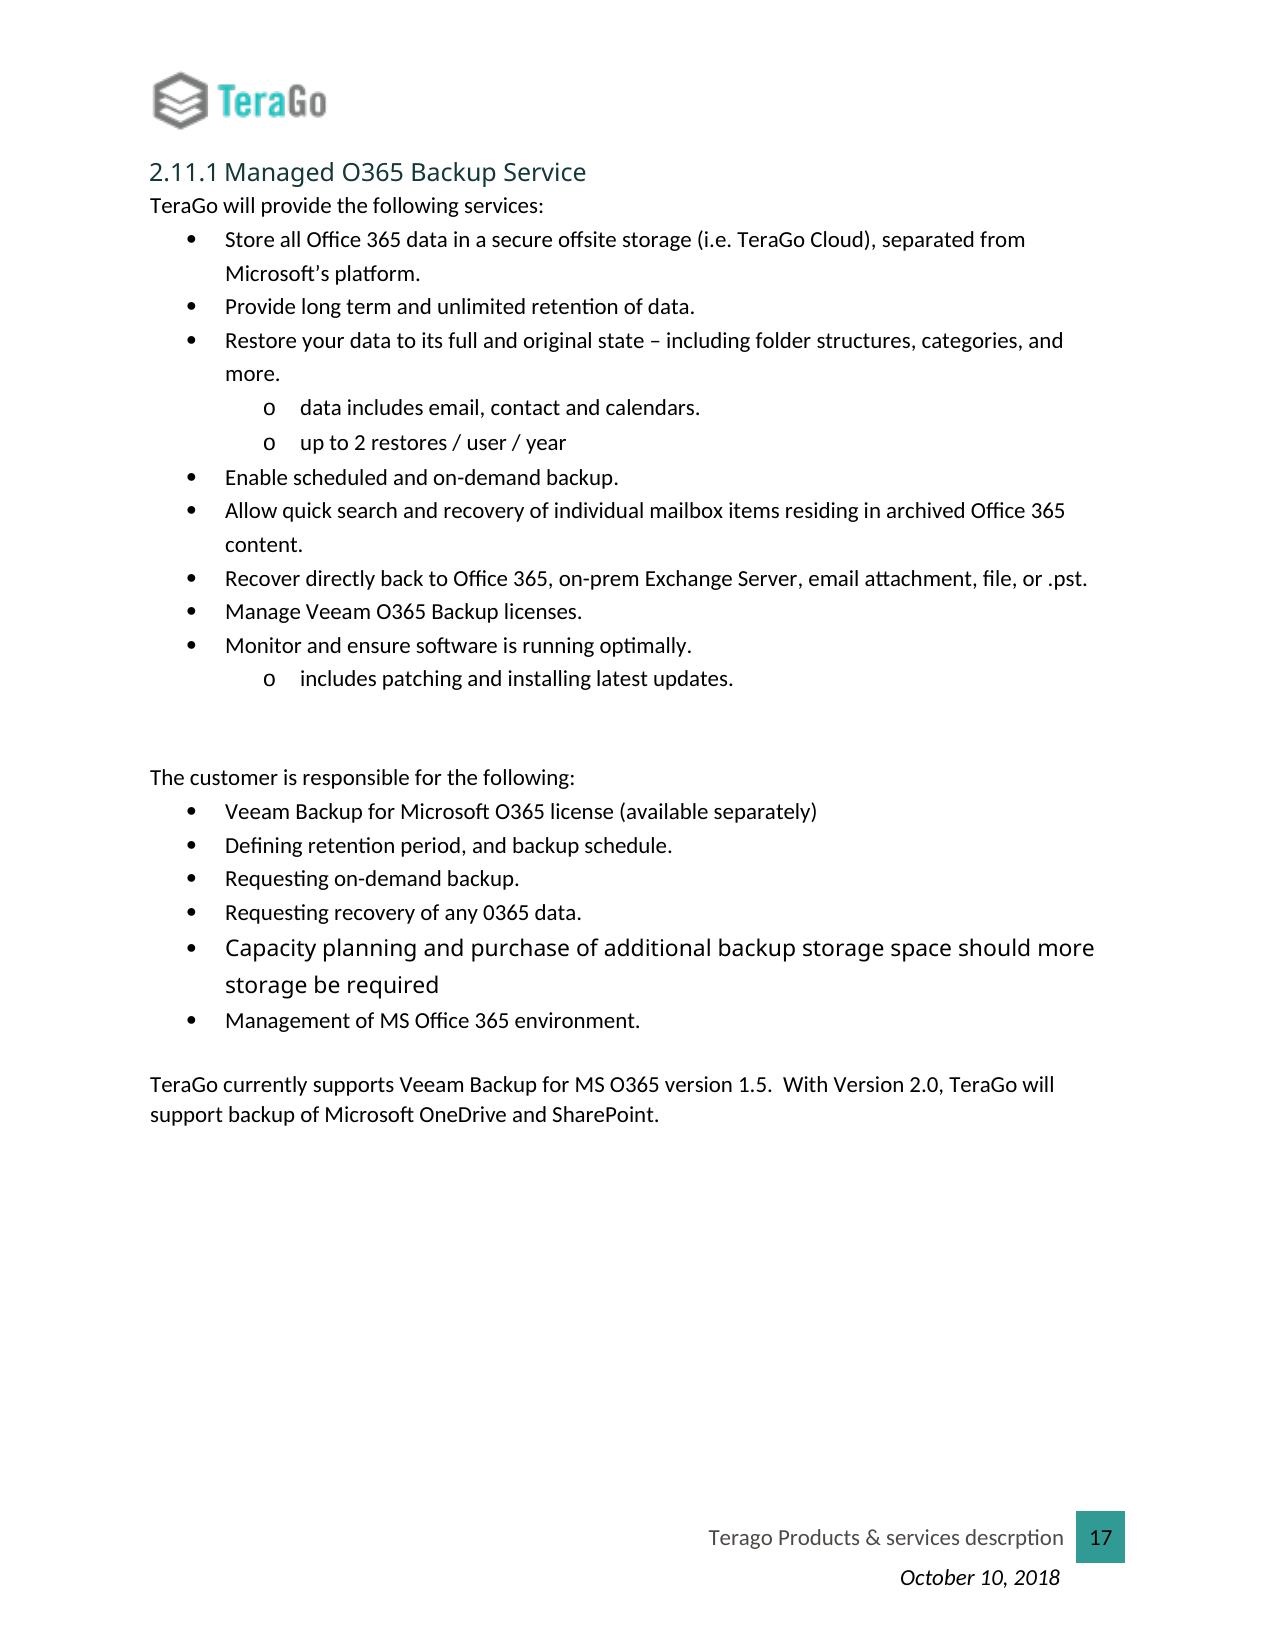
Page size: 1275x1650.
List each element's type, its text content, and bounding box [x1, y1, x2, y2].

list data includes email, contact and calendars. [262, 393, 1125, 422]
list Monitor and ensure software is running optimally. [187, 631, 1125, 659]
list Capacity planning and purchase of additional backup storage space should more storage be required [187, 932, 1125, 1000]
list Recover directly back to Office 365, on-prem Exchange Server, email attachment, file, or .pst. [187, 564, 1125, 592]
list up to 2 restores / user / year [262, 428, 1125, 457]
text TeraGo currently supports Veeam Backup for MS O365 version 1.5. With Version 2.0, TeraGo will support backup of Microsoft OneDrive and SharePoint. [150, 1070, 1125, 1128]
list Restore your data to its full and original state – including folder structures, categories, and more. [187, 326, 1125, 387]
list Requesting recovery of any 0365 data. [187, 898, 1125, 926]
list Provide long term and unlimited retention of data. [187, 292, 1125, 320]
subtitle Managed O365 Backup Service [149, 154, 1125, 188]
list includes patching and installing latest updates. [262, 664, 1125, 693]
picture [150, 51, 331, 150]
list Veeam Backup for Microsoft O365 license (available separately) [187, 797, 1125, 825]
list Defining retention period, and backup schedule. [187, 831, 1125, 859]
text TeraGo will provide the following services: [150, 191, 1125, 219]
list Manage Veeam O365 Backup licenses. [187, 597, 1125, 625]
list Enable scheduled and on-demand backup. [187, 463, 1125, 491]
list Management of MS Office 365 environment. [187, 1007, 1125, 1034]
text The customer is responsible for the following: [150, 763, 1125, 791]
list Store all Office 365 data in a secure offsite storage (i.e. TeraGo Cloud), separated from Microsoft’s platform. [187, 225, 1125, 287]
list Requesting on-demand backup. [187, 864, 1125, 892]
list Allow quick search and recovery of individual mailbox items residing in archived Office 365 content. [187, 497, 1125, 558]
